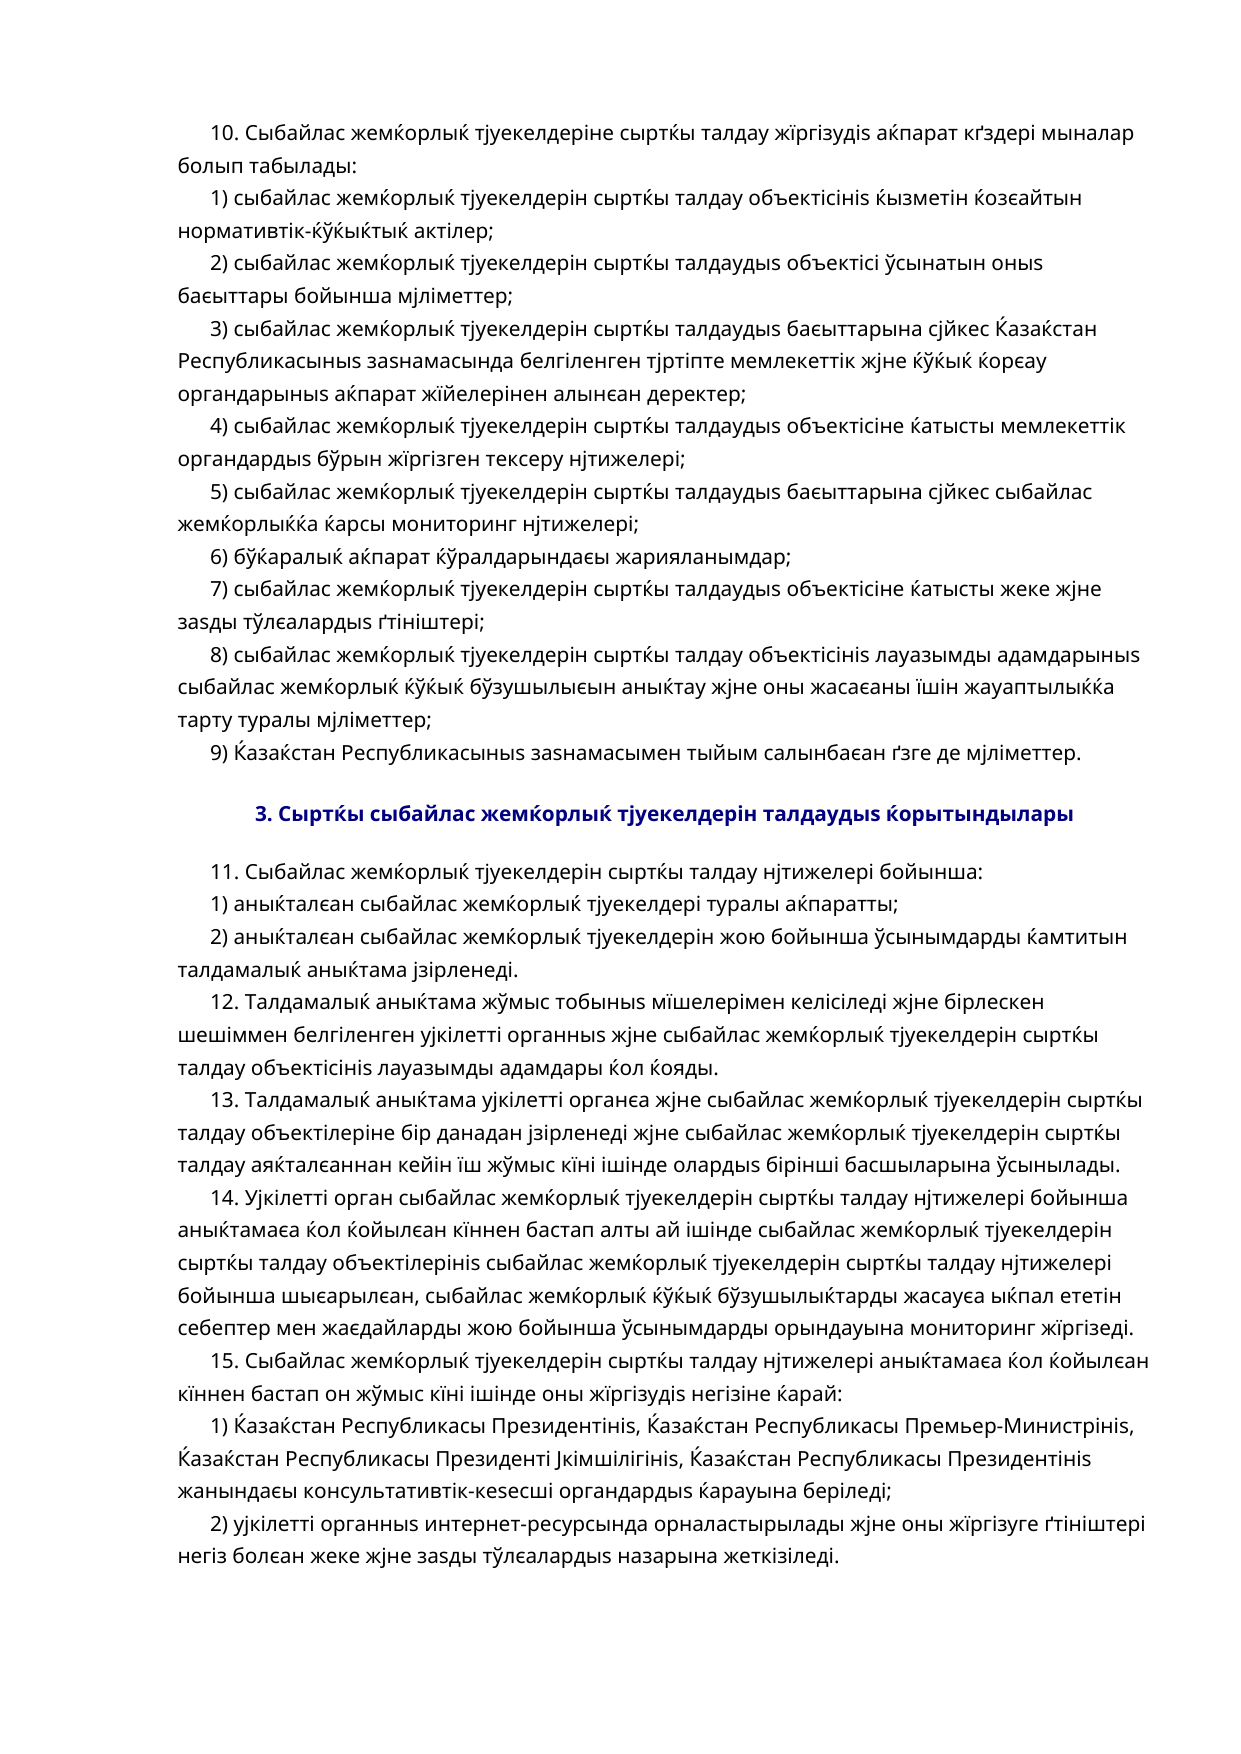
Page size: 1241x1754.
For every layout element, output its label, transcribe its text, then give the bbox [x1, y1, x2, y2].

text 3. Сыртќы сыбайлас жемќорлыќ тјуекелдерін талдаудыѕ ќорытындылары [177, 799, 1152, 828]
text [177, 118, 1152, 766]
text 11. Сыбайлас жемќорлыќ тјуекелдерін сыртќы талдау нјтижелері бойынша: 1) аныќталєан сыбайлас жемќорлыќ тјуекелдері туралы аќпаратты; 2) аныќталєан сыбайлас жемќорлыќ тјуекелдерін жою бойынша ўсынымдарды ќамтитын талдамалыќ аныќтама јзірленеді. 12. Талдамалыќ аныќтама жўмыс тобыныѕ мїшелерімен келісіледі жјне бірлескен шешіммен белгіленген ујкілетті органныѕ жјне сыбайлас жемќорлыќ тјуекелдерін сыртќы талдау объектісініѕ лауазымды адамдары ќол ќояды. 13. Талдамалыќ аныќтама ујкілетті органєа жјне сыбайлас жемќорлыќ тјуекелдерін сыртќы талдау объектілеріне бір данадан јзірленеді жјне сыбайлас жемќорлыќ тјуекелдерін сыртќы талдау аяќталєаннан кейін їш жўмыс кїні ішінде олардыѕ бірінші басшыларына ўсынылады. 14. Ујкілетті орган сыбайлас жемќорлыќ тјуекелдерін сыртќы талдау нјтижелері бойынша аныќтамаєа ќол ќойылєан кїннен бастап алты ай ішінде сыбайлас жемќорлыќ тјуекелдерін сыртќы талдау объектілерініѕ сыбайлас жемќорлыќ тјуекелдерін сыртќы талдау нјтижелері бойынша шыєарылєан, сыбайлас жемќорлыќ ќўќыќ бўзушылыќтарды жасауєа ыќпал ететін себептер мен жаєдайларды жою бойынша ўсынымдарды орындауына мониторинг жїргізеді. 15. Сыбайлас жемќорлыќ тјуекелдерін сыртќы талдау нјтижелері аныќтамаєа ќол ќойылєан кїннен бастап он жўмыс кїні ішінде оны жїргізудіѕ негізіне ќарай: 1) Ќазаќстан Республикасы Президентініѕ, Ќазаќстан Республикасы Премьер-Министрініѕ, Ќазаќстан Республикасы Президенті Јкімшілігініѕ, Ќазаќстан Республикасы Президентініѕ жанындаєы консультативтік-кеѕесші органдардыѕ ќарауына беріледі; 2) ујкілетті органныѕ интернет-ресурсында орналастырылады жјне оны жїргізуге ґтініштері негіз болєан жеке жјне заѕды тўлєалардыѕ назарына жеткізіледі. [177, 857, 1152, 1570]
